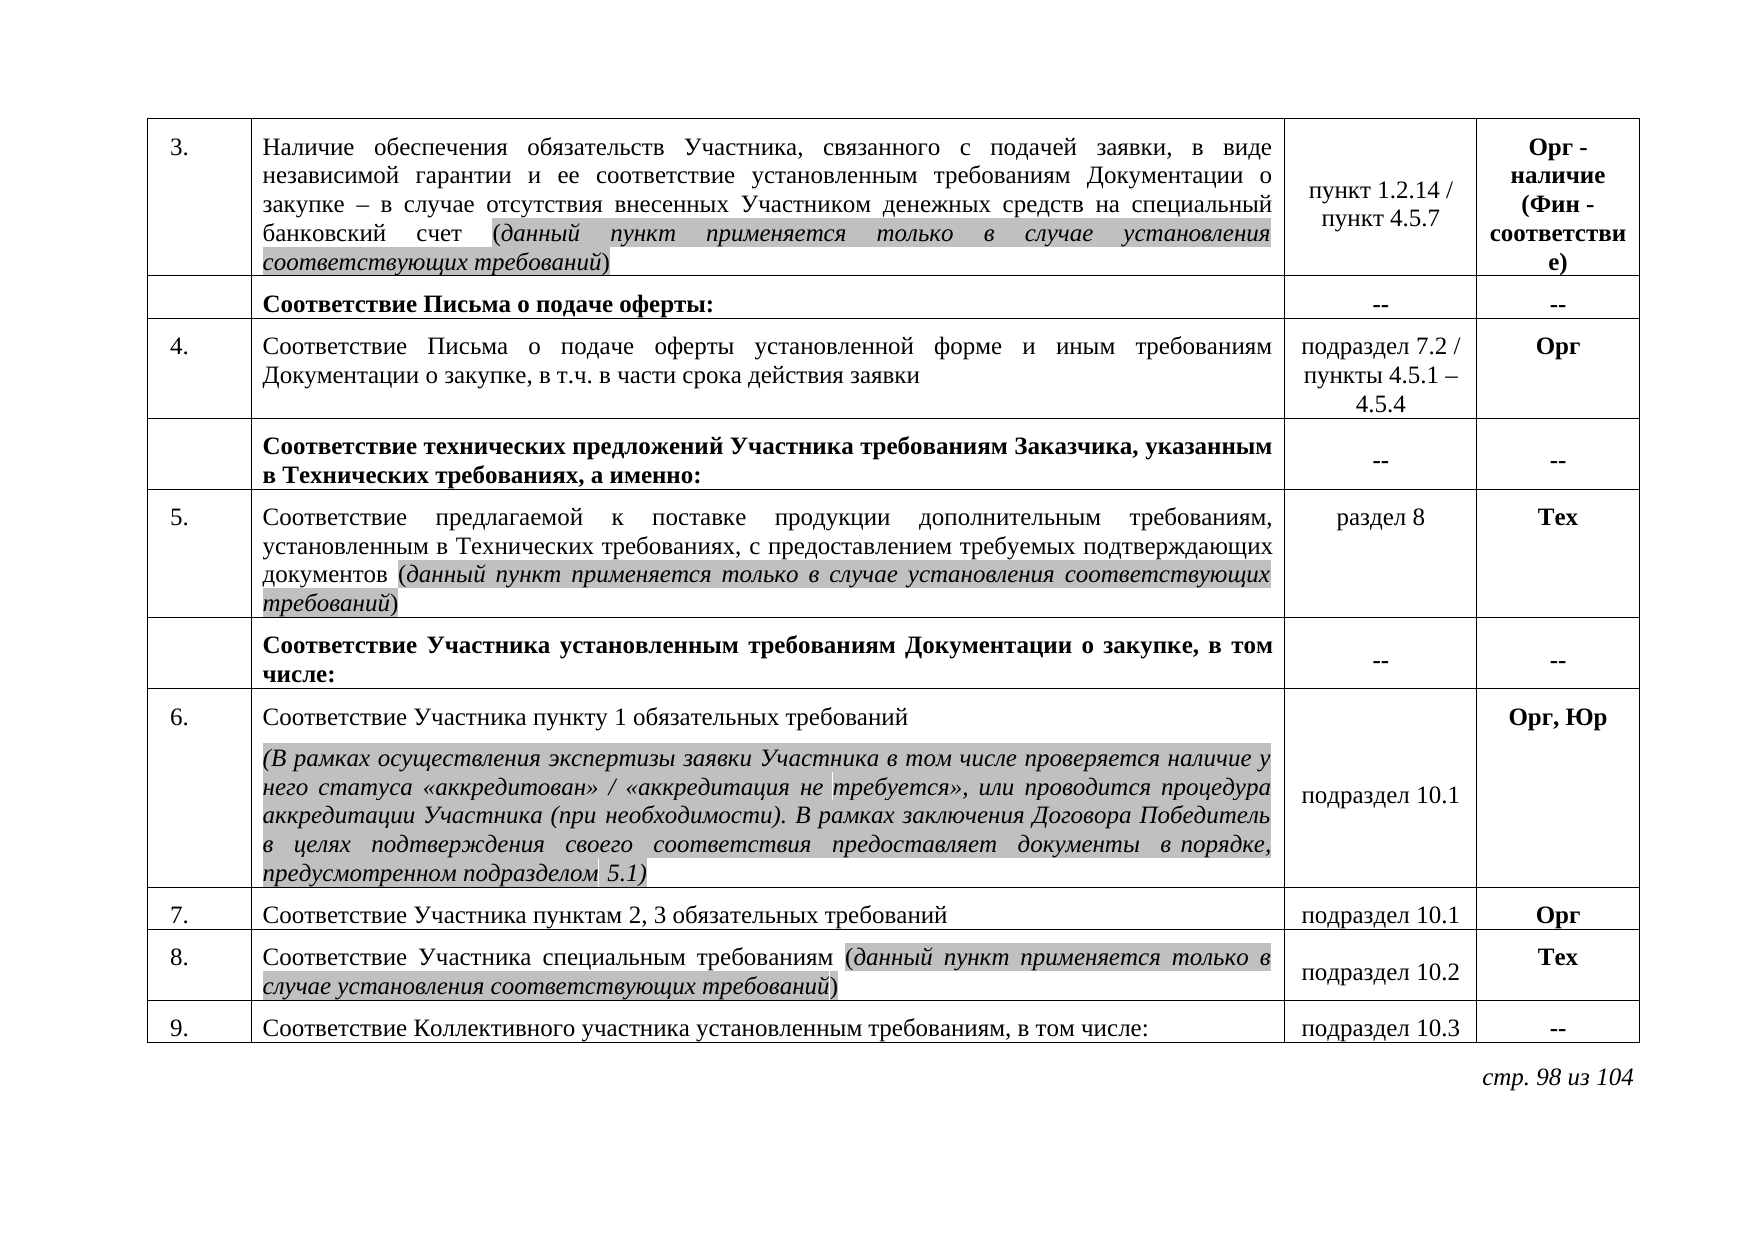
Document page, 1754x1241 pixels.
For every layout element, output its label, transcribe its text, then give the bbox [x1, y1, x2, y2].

table_cell [148, 1001, 251, 1042]
table_cell Соответствие Участника специальным требованиям (данный пункт применяется только в случае установления соответствующих требований) [252, 930, 1284, 1000]
table_cell Тех [1477, 490, 1639, 617]
table_cell Соответствие Участника пункту 1 обязательных требований (В рамках осуществления экспертизы заявки Участника в том числе проверяется наличие у него статуса «аккредитован» / «аккредитация не требуется», или проводится процедура аккредитации Участника (при необходимости). В рамках заключения Договора Победитель в целях подтверждения своего соответствия предоставляет документы в порядке, предусмотренном подразделом 5.1) [252, 689, 1284, 887]
table_cell [148, 419, 251, 488]
table_cell Соответствие Письма о подаче оферты установленной форме и иным требованиям Документации о закупке, в т.ч. в части срока действия заявки [252, 319, 1284, 417]
table_cell Соответствие Коллективного участника установленным требованиям, в том числе: [252, 1001, 1284, 1042]
table_cell раздел 8 [1285, 490, 1476, 617]
table_cell -- [1477, 1001, 1639, 1042]
table_cell подраздел 10.2 [1285, 930, 1476, 1000]
table_cell -- [1477, 618, 1639, 688]
table_cell [148, 888, 251, 929]
table_cell Наличие обеспечения обязательств Участника, связанного с подачей заявки, в виде независимой гарантии и ее соответствие установленным требованиям Документации о закупке – в случае отсутствия внесенных Участником денежных средств на специальный банковский счет (данный пункт применяется только в случае установления соответствующих требований) [252, 119, 1284, 275]
table_cell Соответствие Письма о подаче оферты: [252, 276, 1284, 318]
table_cell Орг [1477, 888, 1639, 929]
table_cell Соответствие технических предложений Участника требованиям Заказчика, указанным в Технических требованиях, а именно: [252, 419, 1284, 488]
table_cell Орг [1477, 319, 1639, 417]
table_cell подраздел 7.2 / пункты 4.5.1 – 4.5.4 [1285, 319, 1476, 417]
table_cell -- [1477, 276, 1639, 318]
table_cell [148, 930, 251, 1000]
table_cell [148, 319, 251, 417]
table_cell [148, 119, 251, 275]
table_cell [148, 689, 251, 887]
table_cell подраздел 10.1 [1285, 888, 1476, 929]
table_cell -- [1285, 618, 1476, 688]
table_cell Соответствие Участника установленным требованиям Документации о закупке, в том числе: [252, 618, 1284, 688]
table_cell подраздел 10.1 [1285, 689, 1476, 887]
table_cell Орг, Юр [1477, 689, 1639, 887]
table_cell -- [1477, 419, 1639, 488]
table_cell [148, 276, 251, 318]
table_cell пункт 1.2.14 / пункт 4.5.7 [1285, 119, 1476, 275]
table_cell Орг - наличие (Фин - соответствие) [1477, 119, 1639, 275]
table_cell Соответствие Участника пунктам 2, 3 обязательных требований [252, 888, 1284, 929]
table_cell -- [1285, 419, 1476, 488]
table_cell Тех [1477, 930, 1639, 1000]
table_cell [148, 490, 251, 617]
table_cell Соответствие предлагаемой к поставке продукции дополнительным требованиям, установленным в Технических требованиях, с предоставлением требуемых подтверждающих документов (данный пункт применяется только в случае установления соответствующих требований) [252, 490, 1284, 617]
table_cell -- [1285, 276, 1476, 318]
table_cell подраздел 10.3 [1285, 1001, 1476, 1042]
table_cell [148, 618, 251, 688]
